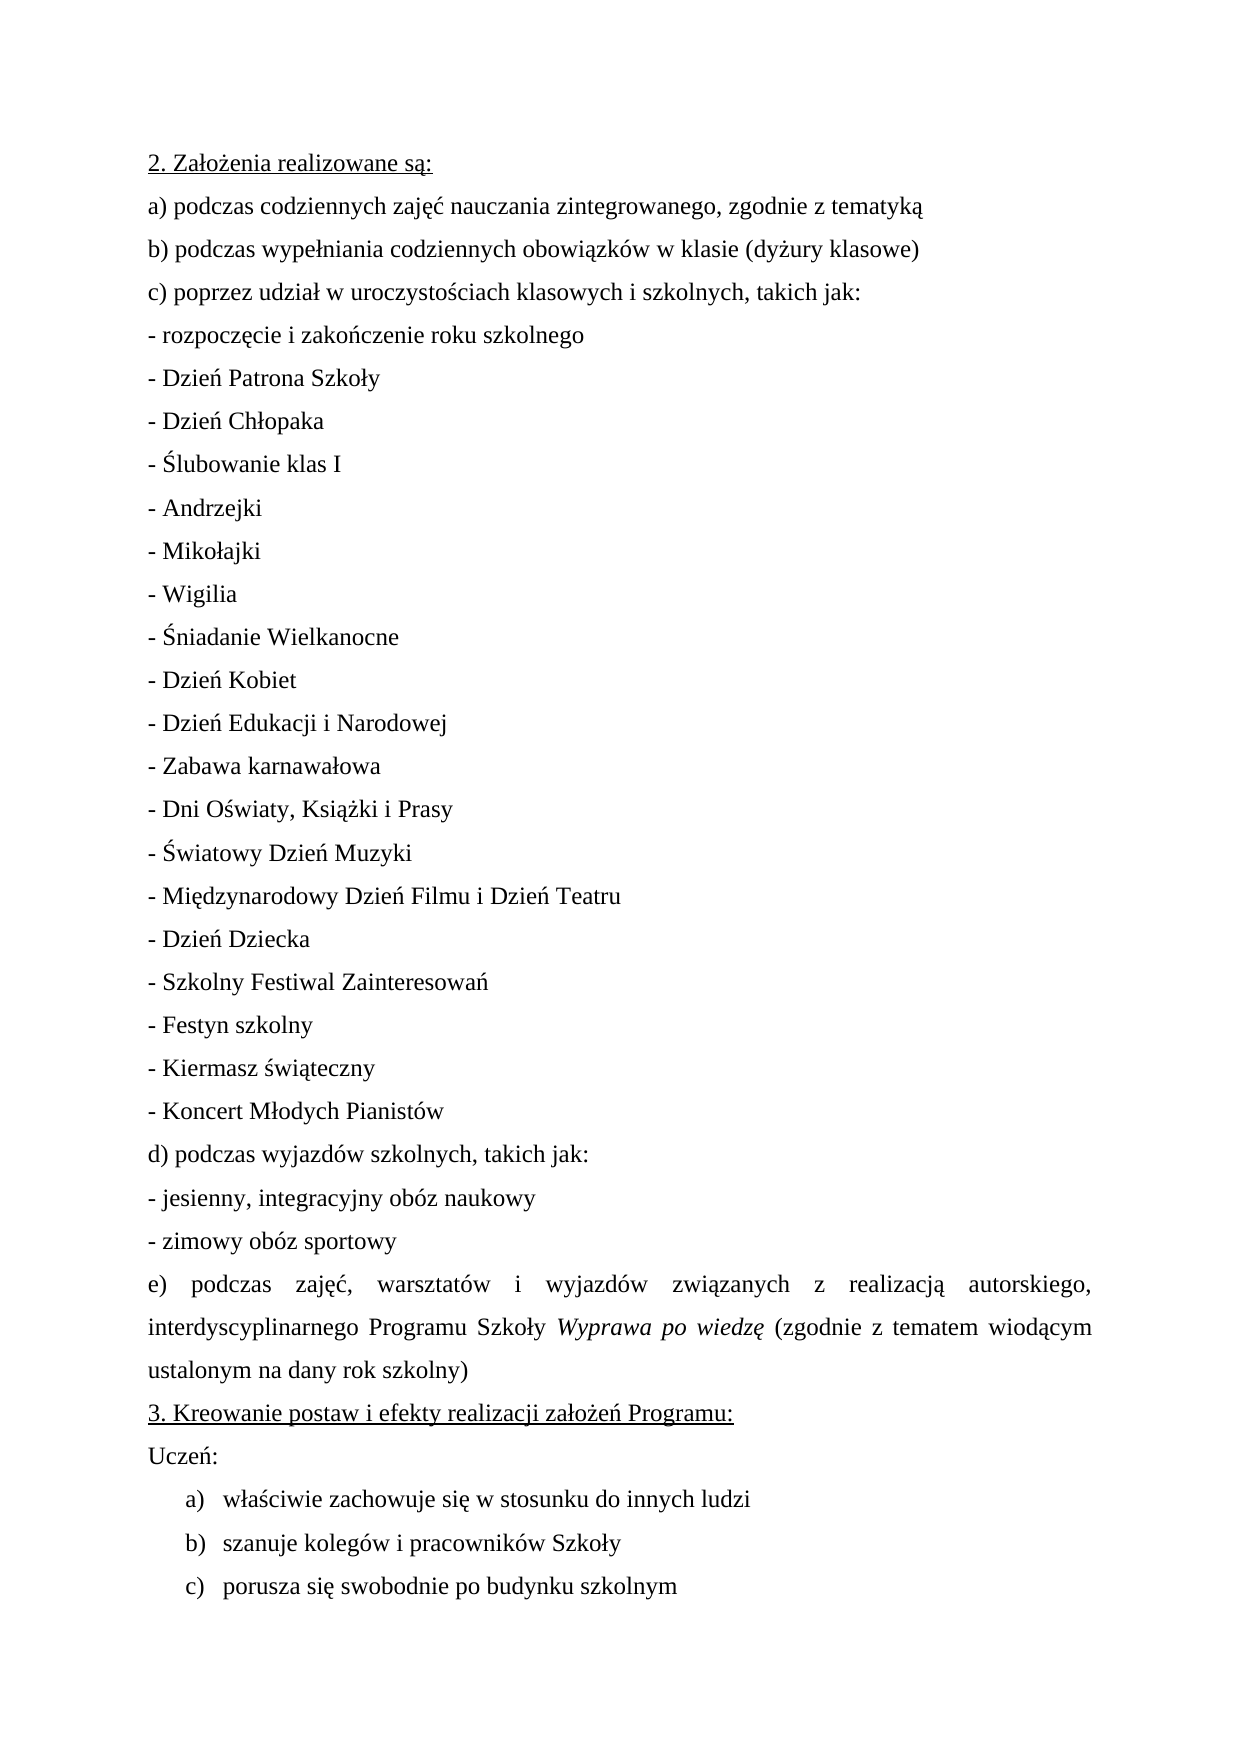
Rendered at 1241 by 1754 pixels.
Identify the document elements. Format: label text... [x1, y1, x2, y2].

text - Kiermasz świąteczny [148, 1053, 1093, 1082]
text - Mikołajki [148, 536, 1093, 564]
text a) podczas codziennych zajęć nauczania zintegrowanego, zgodnie z tematyką [148, 191, 1093, 219]
text - Festyn szkolny [148, 1010, 1093, 1039]
text - Śniadanie Wielkanocne [148, 622, 1093, 651]
text e) podczas zajęć, warsztatów i wyjazdów związanych z realizacją autorskiego, interdyscyplinarnego Programu Szkoły Wyprawa po wiedzę (zgodnie z tematem wiodącym ustalonym na dany rok szkolny) [148, 1269, 1093, 1384]
text - Koncert Młodych Pianistów [148, 1096, 1093, 1125]
text - Dzień Dziecka [148, 924, 1093, 953]
text - Dzień Kobiet [148, 665, 1093, 694]
text 3. Kreowanie postaw i efekty realizacji założeń Programu: [148, 1398, 1093, 1427]
text - Zabawa karnawałowa [148, 751, 1093, 780]
text d) podczas wyjazdów szkolnych, takich jak: [148, 1139, 1093, 1168]
list szanuje kolegów i pracowników Szkoły [185, 1528, 1093, 1556]
text b) podczas wypełniania codziennych obowiązków w klasie (dyżury klasowe) [148, 234, 1093, 263]
text - Światowy Dzień Muzyki [148, 838, 1093, 866]
text - Dzień Chłopaka [148, 406, 1093, 435]
text c) poprzez udział w uroczystościach klasowych i szkolnych, takich jak: [148, 277, 1093, 306]
text - zimowy obóz sportowy [148, 1226, 1093, 1254]
text - Dni Oświaty, Książki i Prasy [148, 794, 1093, 823]
text 2. Założenia realizowane są: [148, 148, 1093, 176]
text - Ślubowanie klas I [148, 449, 1093, 478]
text - jesienny, integracyjny obóz naukowy [148, 1183, 1093, 1211]
text - Andrzejki [148, 493, 1093, 521]
list właściwie zachowuje się w stosunku do innych ludzi [185, 1484, 1093, 1513]
text - rozpoczęcie i zakończenie roku szkolnego [148, 320, 1093, 349]
text - Szkolny Festiwal Zainteresowań [148, 967, 1093, 996]
text - Dzień Patrona Szkoły [148, 363, 1093, 392]
text - Międzynarodowy Dzień Filmu i Dzień Teatru [148, 881, 1093, 909]
list porusza się swobodnie po budynku szkolnym [185, 1571, 1093, 1599]
text - Dzień Edukacji i Narodowej [148, 708, 1093, 737]
text Uczeń: [148, 1441, 1093, 1470]
text - Wigilia [148, 579, 1093, 608]
